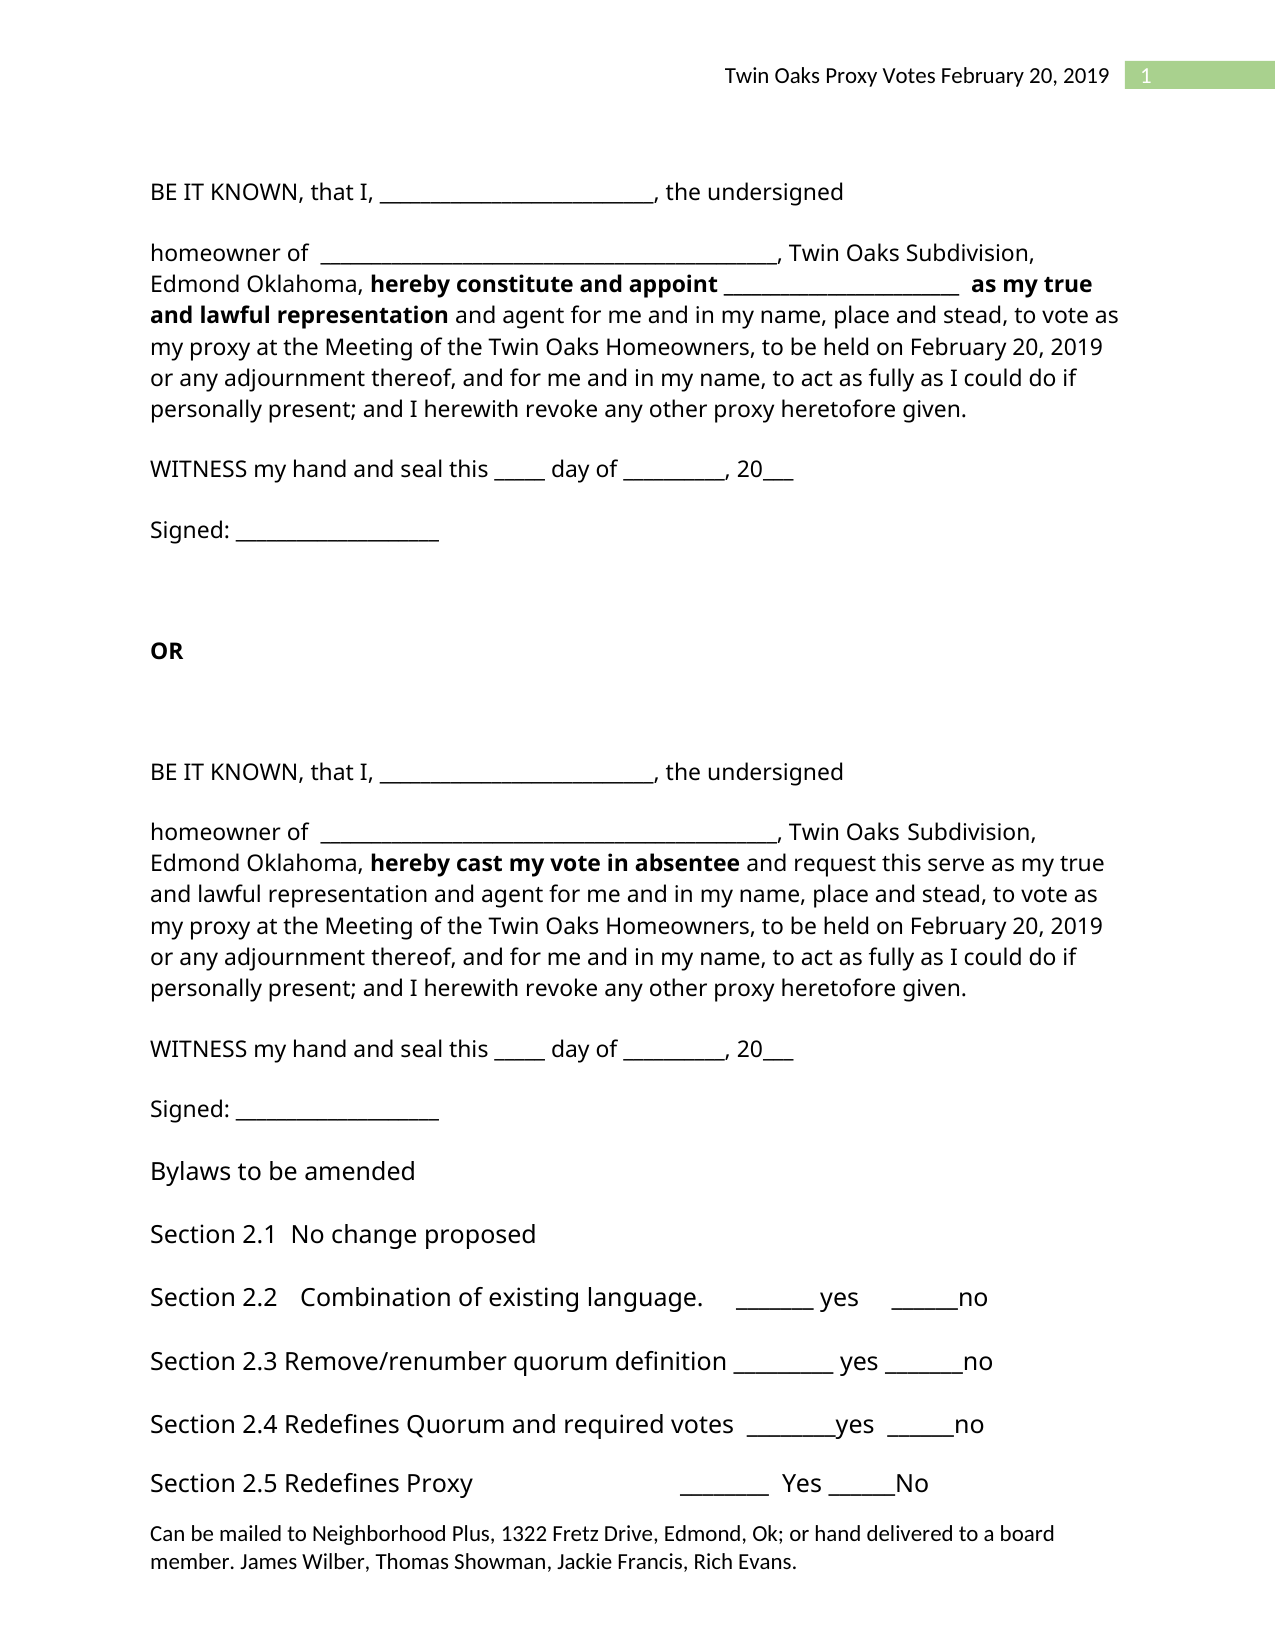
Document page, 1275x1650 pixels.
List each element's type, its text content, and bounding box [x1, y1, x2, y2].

text BE IT KNOWN, that I, ___________________________, the undersigned [150, 176, 1125, 208]
text BE IT KNOWN, that I, ___________________________, the undersigned [150, 756, 1125, 787]
text Bylaws to be amended [150, 1153, 1125, 1187]
text homeowner of _____________________________________________, Twin Oaks Subdivision, Edmond Oklahoma, hereby constitute and appoint _________________________ as my true and lawful representation and agent for me and in my name, place and stead, to vote as my proxy at the Meeting of the Twin Oaks Homeowners, to be held on February 20, 2019 or any adjournment thereof, and for me and in my name, to act as fully as I could do if personally present; and I herewith revoke any other proxy heretofore given. [150, 237, 1125, 424]
text WITNESS my hand and seal this _____ day of __________, 20___ [150, 453, 1125, 485]
text Signed: ____________________ [150, 514, 1125, 545]
text Signed: ____________________ [150, 1093, 1125, 1124]
text Section 2.1 No change proposed [150, 1217, 1125, 1251]
text Section 2.4 Redefines Quorum and required votes ________yes ______no [150, 1406, 1125, 1440]
text Section 2.2 Combination of existing language. _______ yes ______no [150, 1280, 1125, 1314]
text Section 2.5 Redefines Proxy ________ Yes ______No [150, 1465, 1125, 1499]
text Section 2.3 Remove/renumber quorum definition _________ yes _______no [150, 1343, 1125, 1377]
text WITNESS my hand and seal this _____ day of __________, 20___ [150, 1033, 1125, 1064]
text homeowner of _____________________________________________, Twin Oaks Subdivision, Edmond Oklahoma, hereby cast my vote in absentee and request this serve as my true and lawful representation and agent for me and in my name, place and stead, to vote as my proxy at the Meeting of the Twin Oaks Homeowners, to be held on February 20, 2019 or any adjournment thereof, and for me and in my name, to act as fully as I could do if personally present; and I herewith revoke any other proxy heretofore given. [150, 816, 1125, 1003]
text OR [150, 635, 1125, 666]
